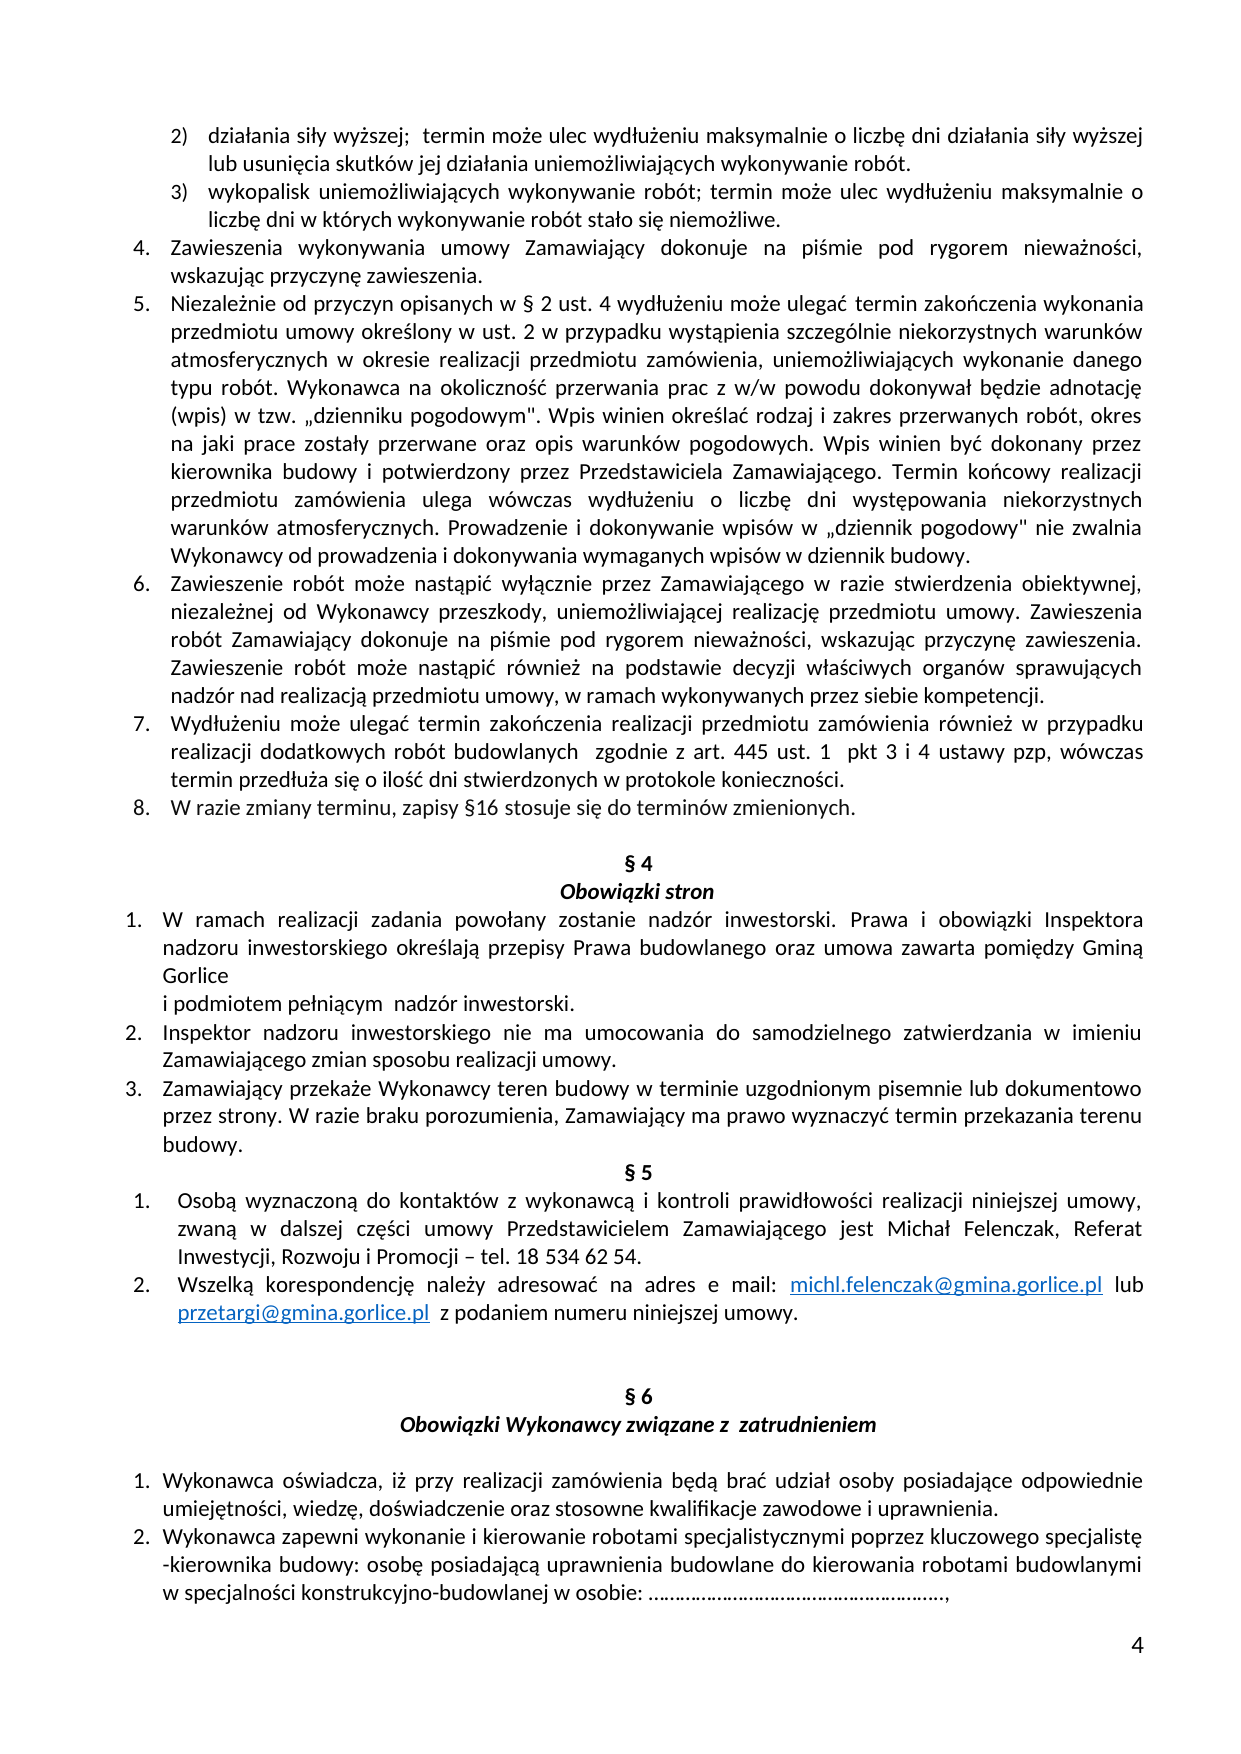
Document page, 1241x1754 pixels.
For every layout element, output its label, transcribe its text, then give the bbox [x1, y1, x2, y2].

list Niezależnie od przyczyn opisanych w § 2 ust. 4 wydłużeniu może ulegać termin zakończenia wykonania przedmiotu umowy określony w ust. 2 w przypadku wystąpienia szczególnie niekorzystnych warunków atmosferycznych w okresie realizacji przedmiotu zamówienia, uniemożliwiających wykonanie danego typu robót. Wykonawca na okoliczność przerwania prac z w/w powodu dokonywał będzie adnotację (wpis) w tzw. „dzienniku pogodowym". Wpis winien określać rodzaj i zakres przerwanych robót, okres na jaki prace zostały przerwane oraz opis warunków pogodowych. Wpis winien być dokonany przez kierownika budowy i potwierdzony przez Przedstawiciela Zamawiającego. Termin końcowy realizacji przedmiotu zamówienia ulega wówczas wydłużeniu o liczbę dni występowania niekorzystnych warunków atmosferycznych. Prowadzenie i dokonywanie wpisów w „dziennik pogodowy" nie zwalnia Wykonawcy od prowadzenia i dokonywania wymaganych wpisów w dziennik budowy. [133, 289, 1144, 569]
list działania siły wyższej; termin może ulec wydłużeniu maksymalnie o liczbę dni działania siły wyższej lub usunięcia skutków jej działania uniemożliwiających wykonywanie robót. [170, 121, 1144, 177]
list Zawieszenia wykonywania umowy Zamawiający dokonuje na piśmie pod rygorem nieważności, wskazując przyczynę zawieszenia. [133, 233, 1144, 289]
text § 6 [133, 1382, 1144, 1410]
list Wydłużeniu może ulegać termin zakończenia realizacji przedmiotu zamówienia również w przypadku realizacji dodatkowych robót budowlanych zgodnie z art. 445 ust. 1 pkt 3 i 4 ustawy pzp, wówczas termin przedłuża się o ilość dni stwierdzonych w protokole konieczności. [133, 709, 1144, 793]
list W razie zmiany terminu, zapisy §16 stosuje się do terminów zmienionych. [133, 793, 1144, 821]
list wykopalisk uniemożliwiających wykonywanie robót; termin może ulec wydłużeniu maksymalnie o liczbę dni w których wykonywanie robót stało się niemożliwe. [170, 177, 1144, 233]
text § 5 [133, 1158, 1144, 1186]
text Obowiązki Wykonawcy związane z zatrudnieniem [133, 1410, 1144, 1438]
list W ramach realizacji zadania powołany zostanie nadzór inwestorski. Prawa i obowiązki Inspektora nadzoru inwestorskiego określają przepisy Prawa budowlanego oraz umowa zawarta pomiędzy Gminą Gorlice i podmiotem pełniącym nadzór inwestorski. [125, 906, 1144, 1018]
list Wykonawca zapewni wykonanie i kierowanie robotami specjalistycznymi poprzez kluczowego specjalistę -kierownika budowy: osobę posiadającą uprawnienia budowlane do kierowania robotami budowlanymi w specjalności konstrukcyjno-budowlanej w osobie: ……………………………………………….., [133, 1522, 1144, 1606]
list Zamawiający przekaże Wykonawcy teren budowy w terminie uzgodnionym pisemnie lub dokumentowo przez strony. W razie braku porozumienia, Zamawiający ma prawo wyznaczyć termin przekazania terenu budowy. [125, 1074, 1144, 1158]
list Wszelką korespondencję należy adresować na adres e mail: michl.felenczak@gmina.gorlice.pl lub przetargi@gmina.gorlice.pl z podaniem numeru niniejszej umowy. [133, 1270, 1144, 1326]
text Obowiązki stron [133, 877, 1144, 906]
list Inspektor nadzoru inwestorskiego nie ma umocowania do samodzielnego zatwierdzania w imieniu Zamawiającego zmian sposobu realizacji umowy. [125, 1018, 1144, 1074]
list Zawieszenie robót może nastąpić wyłącznie przez Zamawiającego w razie stwierdzenia obiektywnej, niezależnej od Wykonawcy przeszkody, uniemożliwiającej realizację przedmiotu umowy. Zawieszenia robót Zamawiający dokonuje na piśmie pod rygorem nieważności, wskazując przyczynę zawieszenia. Zawieszenie robót może nastąpić również na podstawie decyzji właściwych organów sprawujących nadzór nad realizacją przedmiotu umowy, w ramach wykonywanych przez siebie kompetencji. [133, 569, 1144, 709]
list Wykonawca oświadcza, iż przy realizacji zamówienia będą brać udział osoby posiadające odpowiednie umiejętności, wiedzę, doświadczenie oraz stosowne kwalifikacje zawodowe i uprawnienia. [133, 1466, 1144, 1522]
list Osobą wyznaczoną do kontaktów z wykonawcą i kontroli prawidłowości realizacji niniejszej umowy, zwaną w dalszej części umowy Przedstawicielem Zamawiającego jest Michał Felenczak, Referat Inwestycji, Rozwoju i Promocji – tel. 18 534 62 54. [133, 1186, 1144, 1270]
text § 4 [133, 849, 1144, 877]
